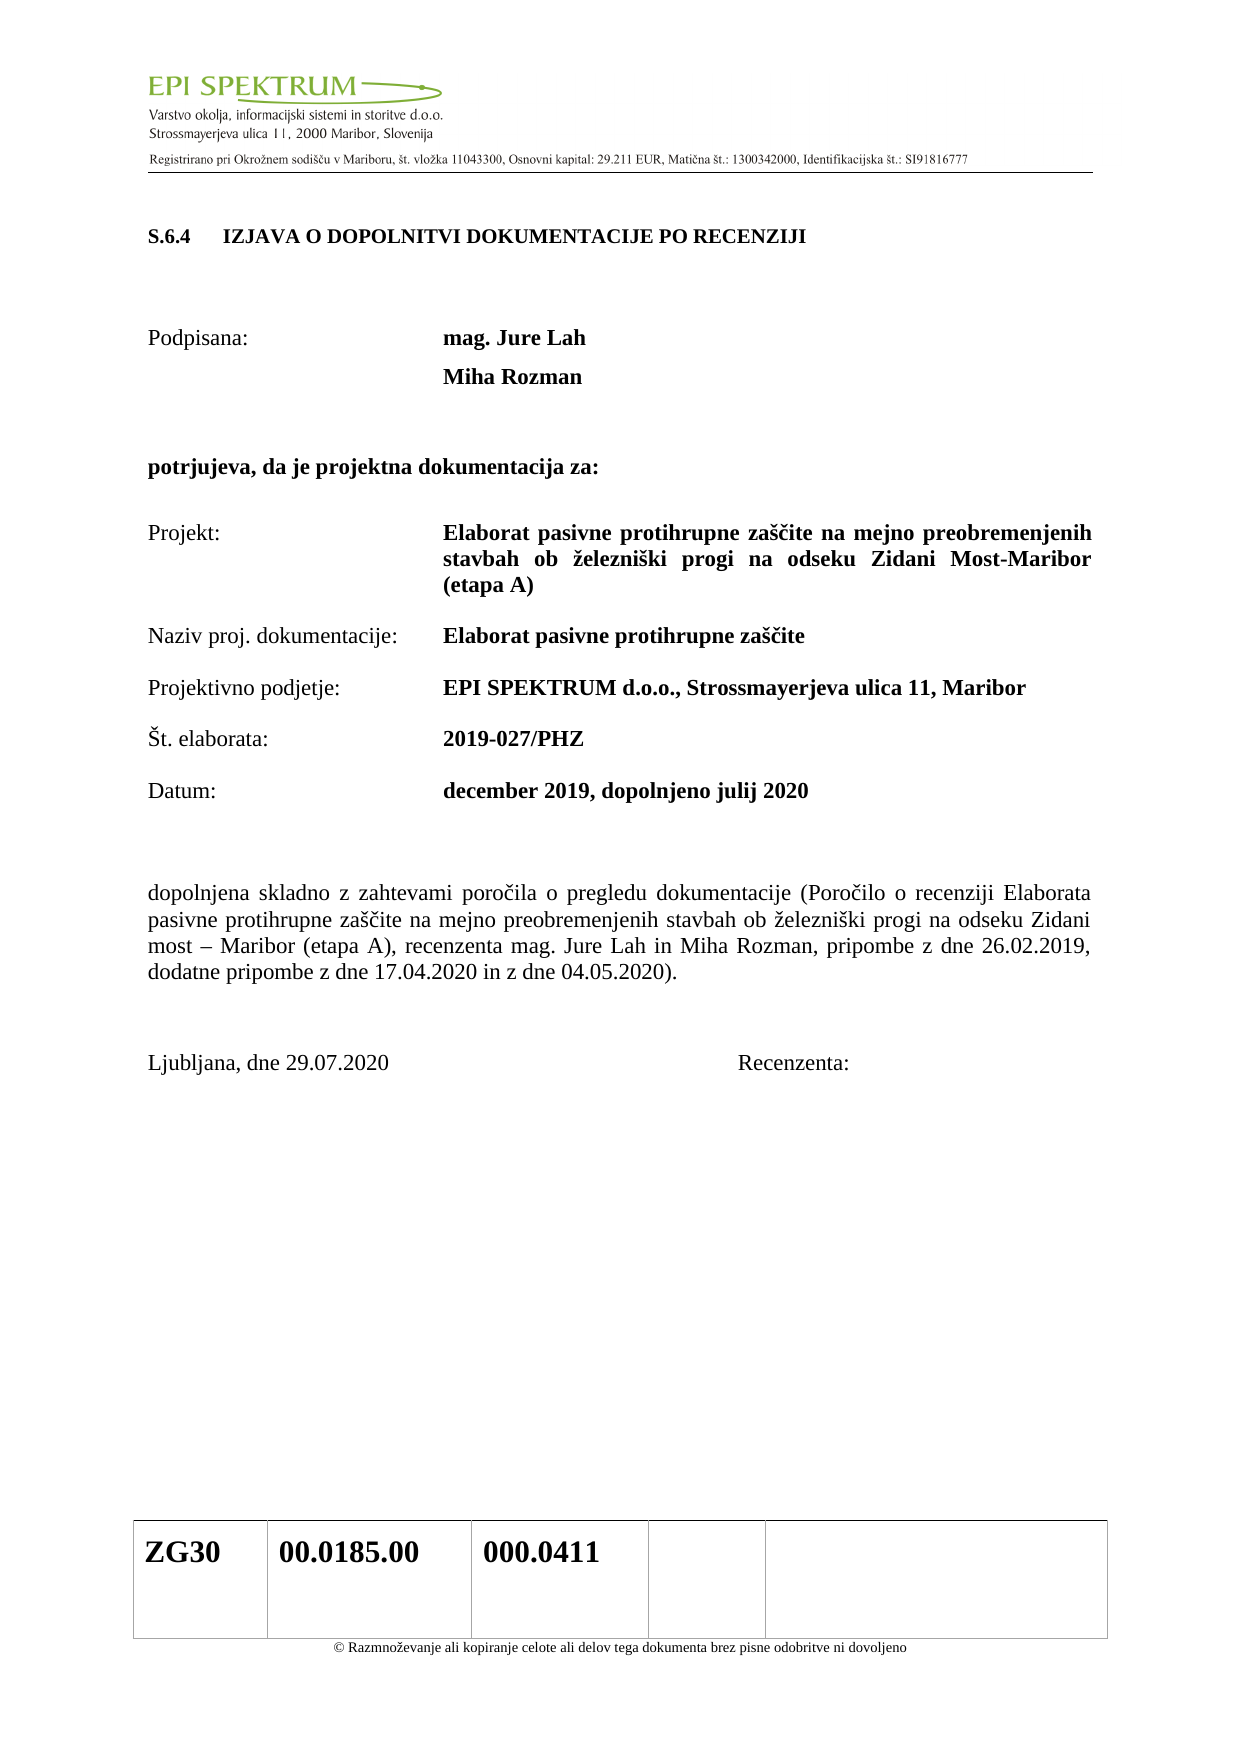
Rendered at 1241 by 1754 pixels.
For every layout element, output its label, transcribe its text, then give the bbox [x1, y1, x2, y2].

text Naziv proj. dokumentacije: Elaborat pasivne protihrupne zaščite [148, 623, 1093, 649]
text Projekt: Elaborat pasivne protihrupne zaščite na mejno preobremenjenih stavbah ob železniški progi na odseku Zidani Most-Maribor (etapa A) [148, 518, 1093, 598]
subtitle S.6.4 Izjava o dopolnitvi dokumentacije po recenziji [148, 224, 1093, 248]
text Miha Rozman [148, 363, 1093, 389]
text Podpisana: mag. Jure Lah [148, 324, 1093, 351]
picture [147, 73, 1122, 166]
text Ljubljana, dne 29.07.2020 Recenzenta: [148, 1049, 1093, 1075]
text Datum: december 2019, dopolnjeno julij 2020 [148, 777, 1093, 803]
text potrjujeva, da je projektna dokumentacija za: [148, 453, 1093, 480]
text Projektivno podjetje: EPI SPEKTRUM d.o.o., Strossmayerjeva ulica 11, Maribor [148, 674, 1093, 700]
text Št. elaborata: 2019-027/PHZ [148, 725, 1093, 752]
text dopolnjena skladno z zahtevami poročila o pregledu dokumentacije (Poročilo o recenziji Elaborata pasivne protihrupne zaščite na mejno preobremenjenih stavbah ob železniški progi na odseku Zidani most – Maribor (etapa A), recenzenta mag. Jure Lah in Miha Rozman, pripombe z dne 26.02.2019, dodatne pripombe z dne 17.04.2020 in z dne 04.05.2020). [148, 879, 1093, 985]
